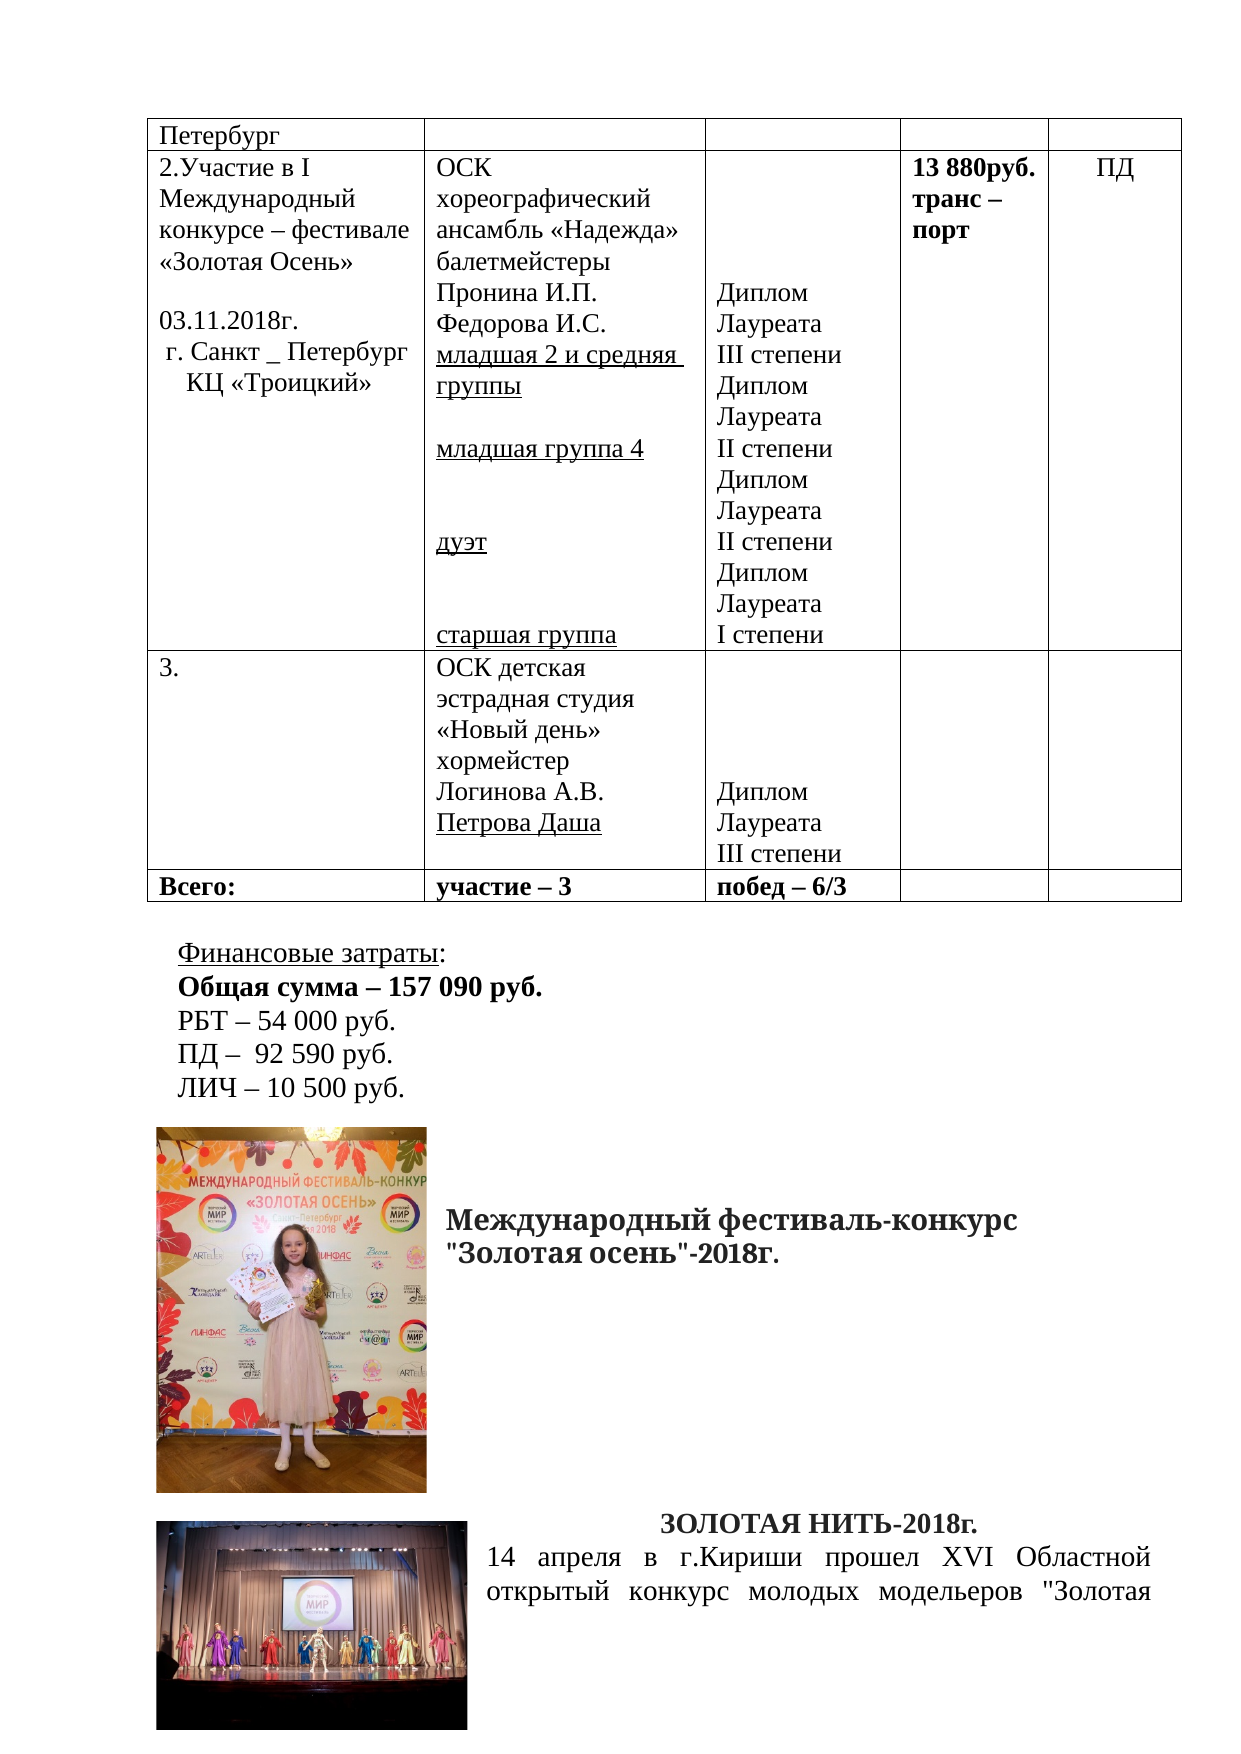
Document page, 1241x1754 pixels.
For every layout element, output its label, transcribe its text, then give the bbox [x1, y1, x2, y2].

table_cell 13 880руб. транс – порт [901, 151, 1048, 650]
table_cell участие – 3 [425, 870, 705, 901]
table_cell [901, 651, 1048, 869]
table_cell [425, 119, 705, 150]
text ПД – 92 590 руб. [177, 1036, 1152, 1070]
table_cell [1049, 119, 1181, 150]
table_cell побед – 6/3 [706, 870, 900, 901]
table_cell 3. [148, 651, 424, 869]
table_cell Всего: [148, 870, 424, 901]
table_cell [901, 870, 1048, 901]
text Общая сумма – 157 090 руб. [177, 969, 1152, 1003]
text Международный фестиваль-конкурс "Золотая осень"-2018г. [427, 1204, 1152, 1271]
text Финансовые затраты: [177, 936, 1152, 969]
table_cell ПД [1049, 151, 1181, 650]
table_cell ОСК хореографический ансамбль «Надежда» балетмейстеры Пронина И.П. Федорова И.С. младшая 2 и средняя группы младшая группа 4 дуэт старшая группа [425, 151, 705, 650]
table_cell [1049, 651, 1181, 869]
table_cell 2.Участие в I Международный конкурсе – фестивале «Золотая Осень» 03.11.2018г. г. Санкт _ Петербург КЦ «Троицкий» [148, 151, 424, 650]
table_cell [706, 119, 900, 150]
table_cell Диплом Лауреата III степени Диплом Лауреата II степени Диплом Лауреата II степени Диплом Лауреата I степени [706, 151, 900, 650]
text ЗОЛОТАЯ НИТЬ-2018г. [177, 1506, 1152, 1539]
text РБТ – 54 000 руб. [177, 1003, 1152, 1036]
picture [154, 1521, 467, 1728]
picture [154, 1127, 427, 1491]
table_cell ОСК детская эстрадная студия «Новый день» хормейстер Логинова А.В. Петрова Даша [425, 651, 705, 869]
table_cell [1049, 870, 1181, 901]
table_cell Диплом Лауреата III степени [706, 651, 900, 869]
text ЛИЧ – 10 500 руб. [177, 1070, 1152, 1103]
table_cell [901, 119, 1048, 150]
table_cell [148, 119, 424, 150]
